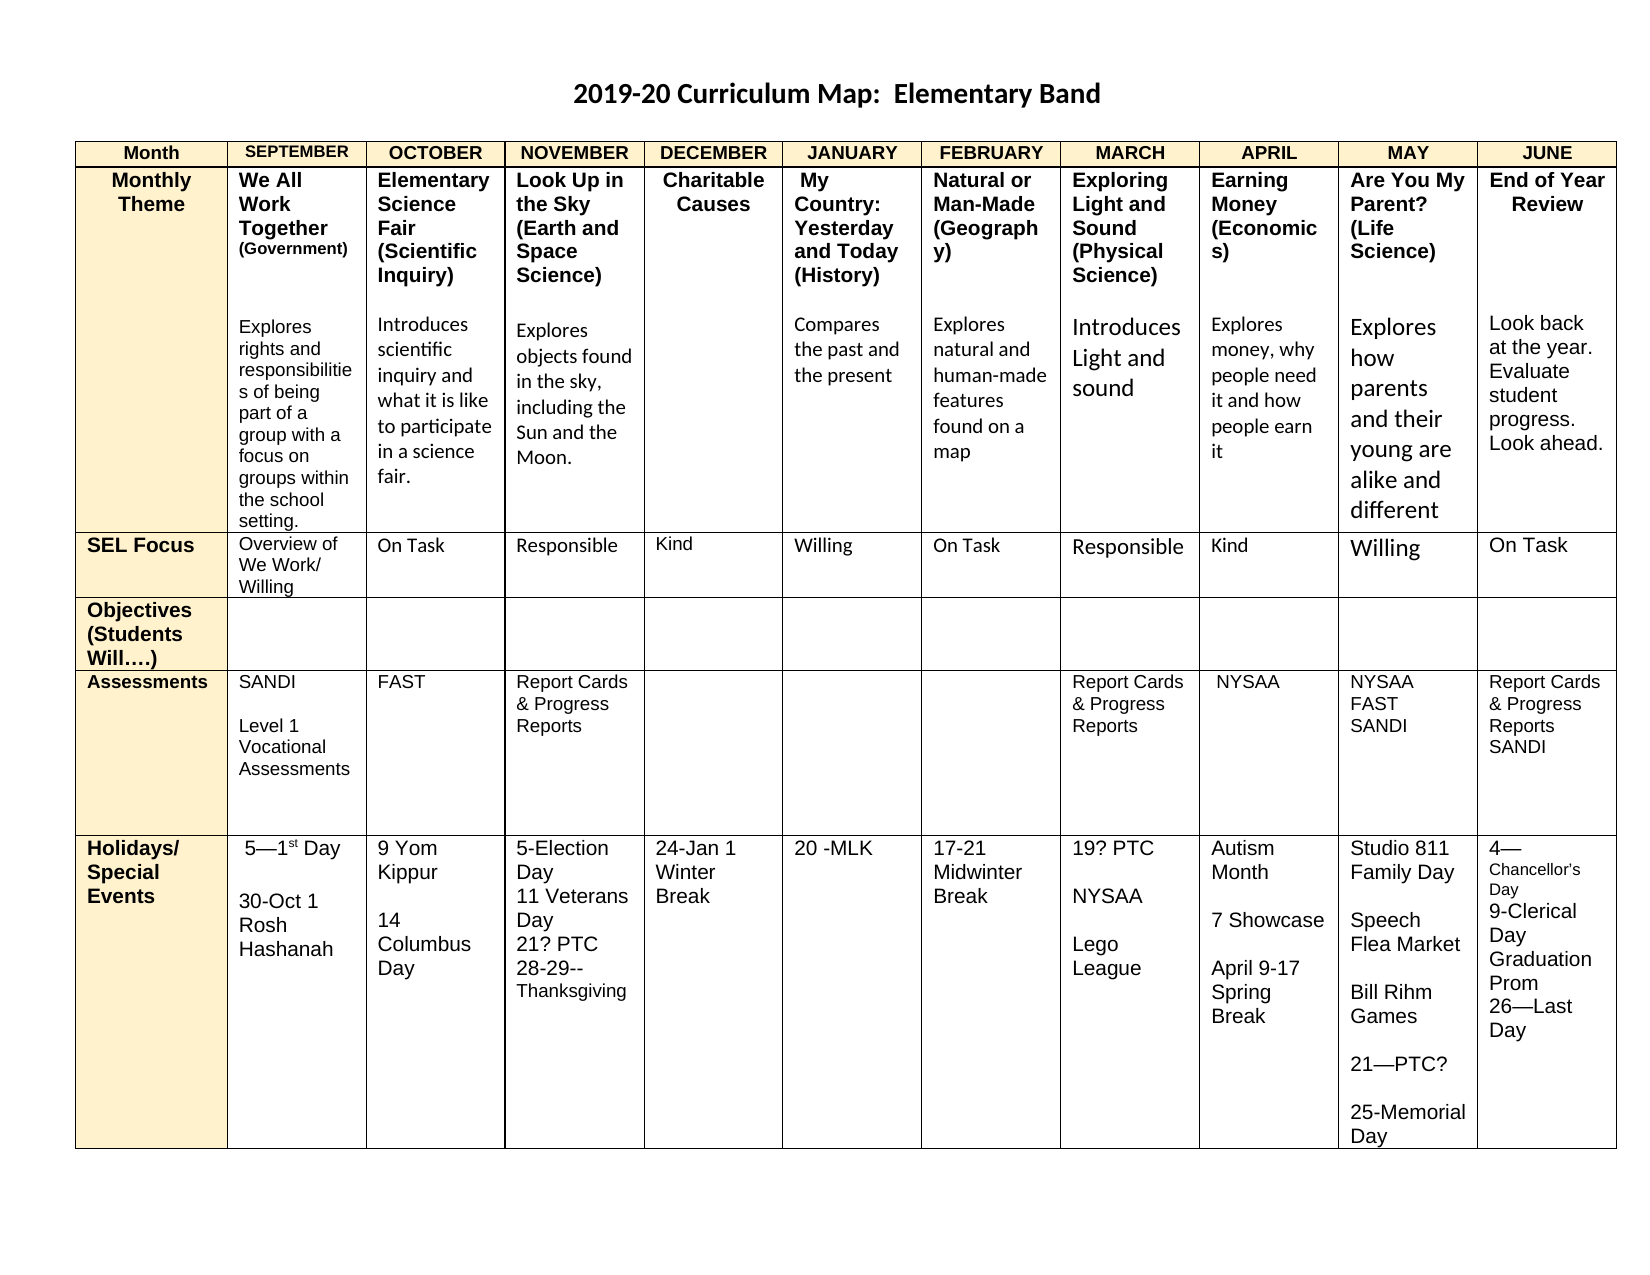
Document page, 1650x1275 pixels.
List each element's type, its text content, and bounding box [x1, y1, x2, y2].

table_cell My Country: Yesterday and Today (History) Compares the past and the present [783, 168, 921, 532]
table_cell [783, 671, 921, 835]
table_cell Studio 811 Family Day Speech Flea Market Bill Rihm Games 21—PTC? 25-Memorial Day [1339, 836, 1477, 1148]
table_cell On Task [367, 533, 504, 597]
table_cell 9 Yom Kippur 14 Columbus Day [367, 836, 504, 1148]
table_cell Overview of We Work/ Willing [228, 533, 366, 597]
table_cell Responsible [1061, 533, 1199, 597]
table_cell [506, 598, 644, 670]
text 2019-20 Curriculum Map: Elementary Band [75, 75, 1575, 111]
table_cell [1200, 598, 1338, 670]
table_cell 20 -MLK [783, 836, 921, 1148]
table_cell Responsible [506, 533, 644, 597]
table_header SEPTEMBER [228, 142, 366, 166]
table_cell [1061, 598, 1199, 670]
table_header APRIL [1200, 142, 1338, 166]
table_cell Are You My Parent? (Life Science) Explores how parents and their young are alike and different [1339, 168, 1477, 532]
table_cell Look Up in the Sky (Earth and Space Science) Explores objects found in the sky, including the Sun and the Moon. [506, 168, 644, 532]
table_cell Report Cards & Progress Reports [506, 671, 644, 835]
table_header NOVEMBER [506, 142, 644, 166]
table_cell [1339, 598, 1477, 670]
table_cell Assessments [76, 671, 227, 835]
table_cell Willing [783, 533, 921, 597]
table_cell NYSAA [1200, 671, 1338, 835]
table_cell [367, 598, 504, 670]
table_cell Kind [1200, 533, 1338, 597]
table_header MAY [1339, 142, 1477, 166]
table_cell FAST [367, 671, 504, 835]
table_cell 24-Jan 1 Winter Break [645, 836, 782, 1148]
table_cell [922, 671, 1060, 835]
table_cell On Task [922, 533, 1060, 597]
table_cell End of Year Review Look back at the year. Evaluate student progress. Look ahead. [1478, 168, 1616, 532]
table_cell Exploring Light and Sound (Physical Science) Introduces Light and sound [1061, 168, 1199, 532]
table_cell [922, 598, 1060, 670]
table_cell Willing [1339, 533, 1477, 597]
table_cell 19? PTC NYSAA Lego League [1061, 836, 1199, 1148]
table_cell [228, 598, 366, 670]
table_cell SANDI Level 1 Vocational Assessments [228, 671, 366, 835]
table_header JUNE [1478, 142, 1616, 166]
table_cell Natural or Man-Made (Geography) Explores natural and human-made features found on a map [922, 168, 1060, 532]
table_cell On Task [1478, 533, 1616, 597]
table_header JANUARY [783, 142, 921, 166]
table_cell 5-Election Day 11 Veterans Day 21? PTC 28-29--Thanksgiving [506, 836, 644, 1148]
table_cell 4— Chancellor’s Day 9-Clerical Day Graduation Prom 26—Last Day [1478, 836, 1616, 1148]
table_header OCTOBER [367, 142, 504, 166]
table_cell [783, 598, 921, 670]
table_cell [645, 671, 782, 835]
table_cell Holidays/ Special Events [76, 836, 227, 1148]
table_header Month [76, 142, 227, 166]
table_cell Earning Money (Economics) Explores money, why people need it and how people earn it [1200, 168, 1338, 532]
table_cell [645, 598, 782, 670]
table_header DECEMBER [645, 142, 782, 166]
table_cell 17-21 Midwinter Break [922, 836, 1060, 1148]
table_cell Objectives (Students Will….) [76, 598, 227, 670]
table_cell [1478, 598, 1616, 670]
table_cell Kind [645, 533, 782, 597]
table_cell SEL Focus [76, 533, 227, 597]
table_cell Report Cards & Progress Reports [1061, 671, 1199, 835]
table_cell NYSAA FAST SANDI [1339, 671, 1477, 835]
table_cell Elementary Science Fair (Scientific Inquiry) Introduces scientific inquiry and what it is like to participate in a science fair. [367, 168, 504, 532]
table_cell Autism Month 7 Showcase April 9-17 Spring Break [1200, 836, 1338, 1148]
table_header MARCH [1061, 142, 1199, 166]
table_cell We All Work Together (Government) Explores rights and responsibilities of being part of a group with a focus on groups within the school setting. [228, 168, 366, 532]
table_cell Report Cards & Progress Reports SANDI [1478, 671, 1616, 835]
table_cell 5—1st Day 30-Oct 1 Rosh Hashanah [228, 836, 366, 1148]
table_cell Charitable Causes [645, 168, 782, 532]
table_header FEBRUARY [922, 142, 1060, 166]
table_cell Monthly Theme [76, 168, 227, 532]
